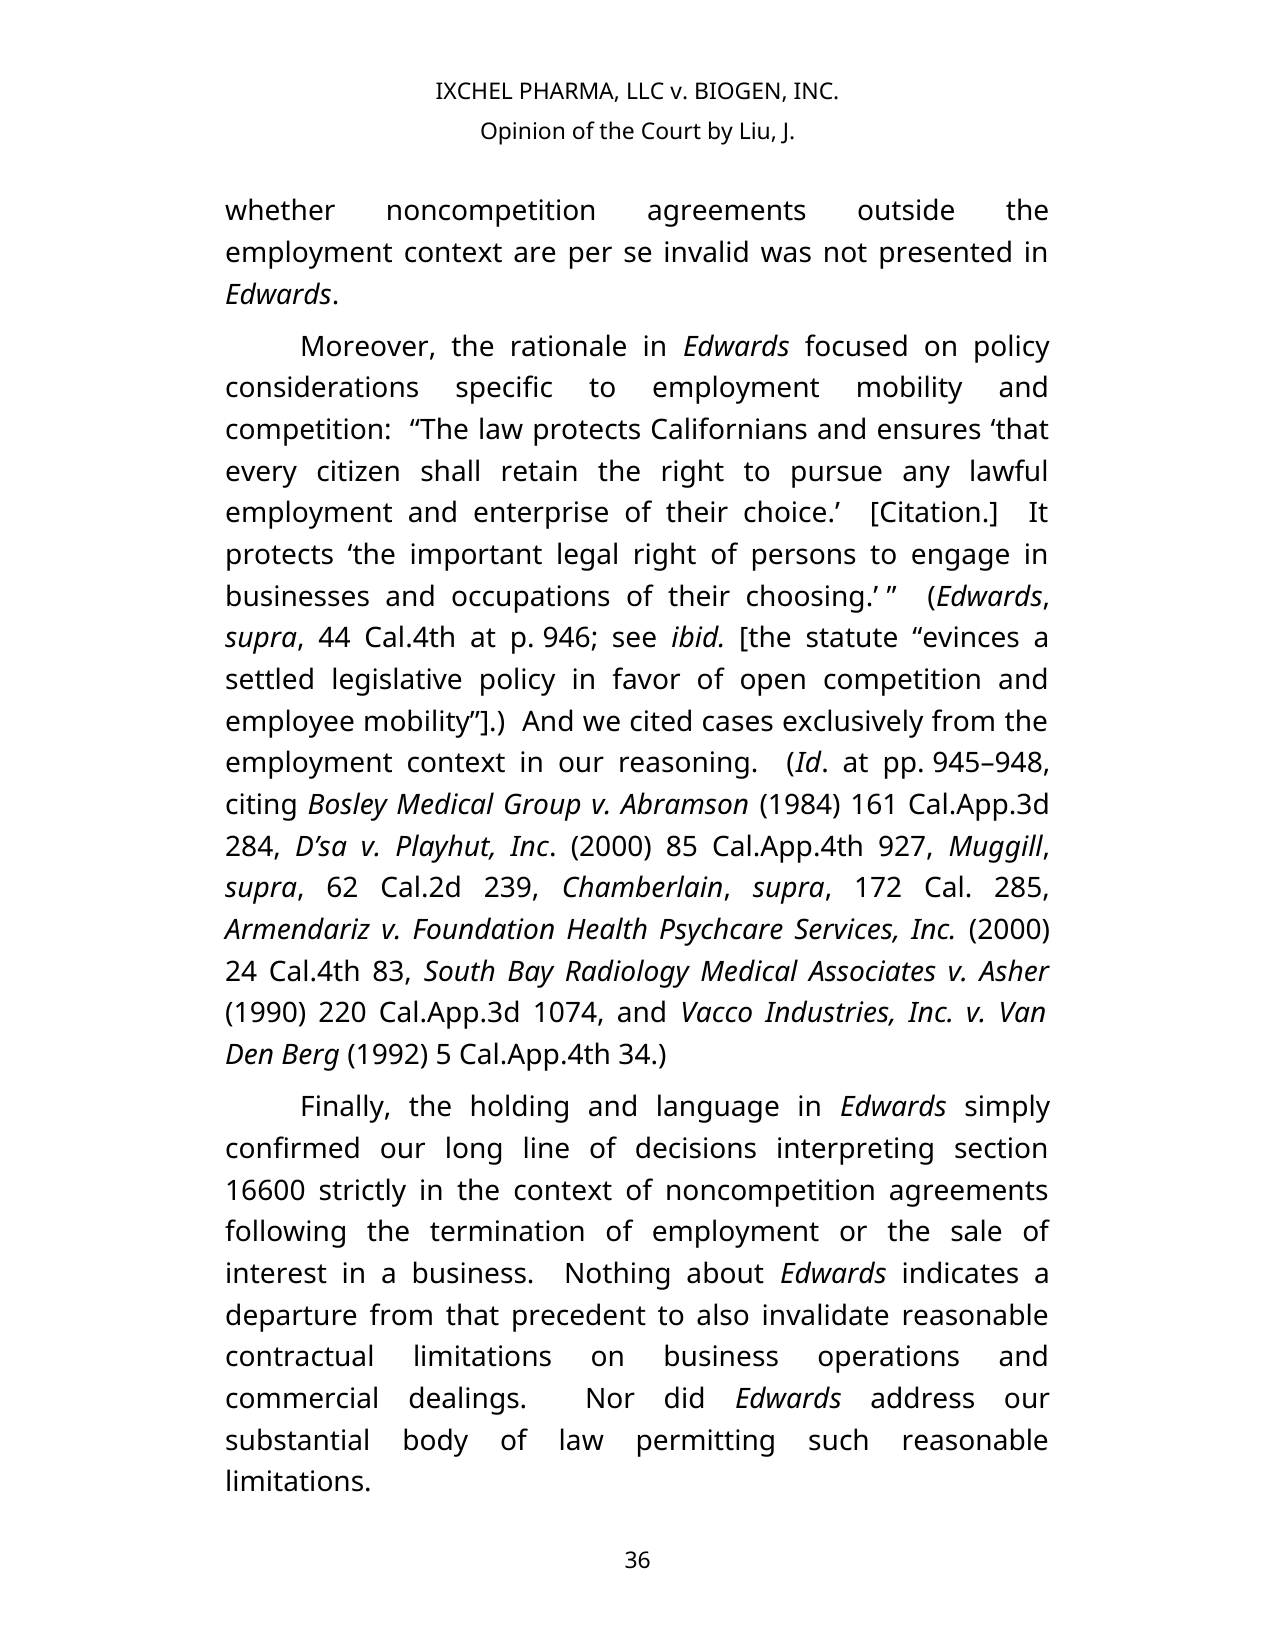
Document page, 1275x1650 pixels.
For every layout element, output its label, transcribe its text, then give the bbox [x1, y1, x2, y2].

text Finally, the holding and language in Edwards simply confirmed our long line of decisions interpreting section 16600 strictly in the context of noncompetition agreements following the termination of employment or the sale of interest in a business. Nothing about Edwards indicates a departure from that precedent to also invalidate reasonable contractual limitations on business operations and commercial dealings. Nor did Edwards address our substantial body of law permitting such reasonable limitations. [225, 1083, 1050, 1500]
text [225, 187, 1050, 312]
text Moreover, the rationale in Edwards focused on policy considerations specific to employment mobility and competition: “The law protects Californians and ensures ‘that every citizen shall retain the right to pursue any lawful employment and enterprise of their choice.’ [Citation.] It protects ‘the important legal right of persons to engage in businesses and occupations of their choosing.’ ” (Edwards, supra, 44 Cal.4th at p. 946; see ibid. [the statute “evinces a settled legislative policy in favor of open competition and employee mobility”].) And we cited cases exclusively from the employment context in our reasoning. (Id. at pp. 945–948, citing Bosley Medical Group v. Abramson (1984) 161 Cal.App.3d 284, D’sa v. Playhut, Inc. (2000) 85 Cal.App.4th 927, Muggill, supra, 62 Cal.2d 239, Chamberlain, supra, 172 Cal. 285, Armendariz v. Foundation Health Psychcare Services, Inc. (2000) 24 Cal.4th 83, South Bay Radiology Medical Associates v. Asher (1990) 220 Cal.App.3d 1074, and Vacco Industries, Inc. v. Van Den Berg (1992) 5 Cal.App.4th 34.) [225, 323, 1050, 1073]
